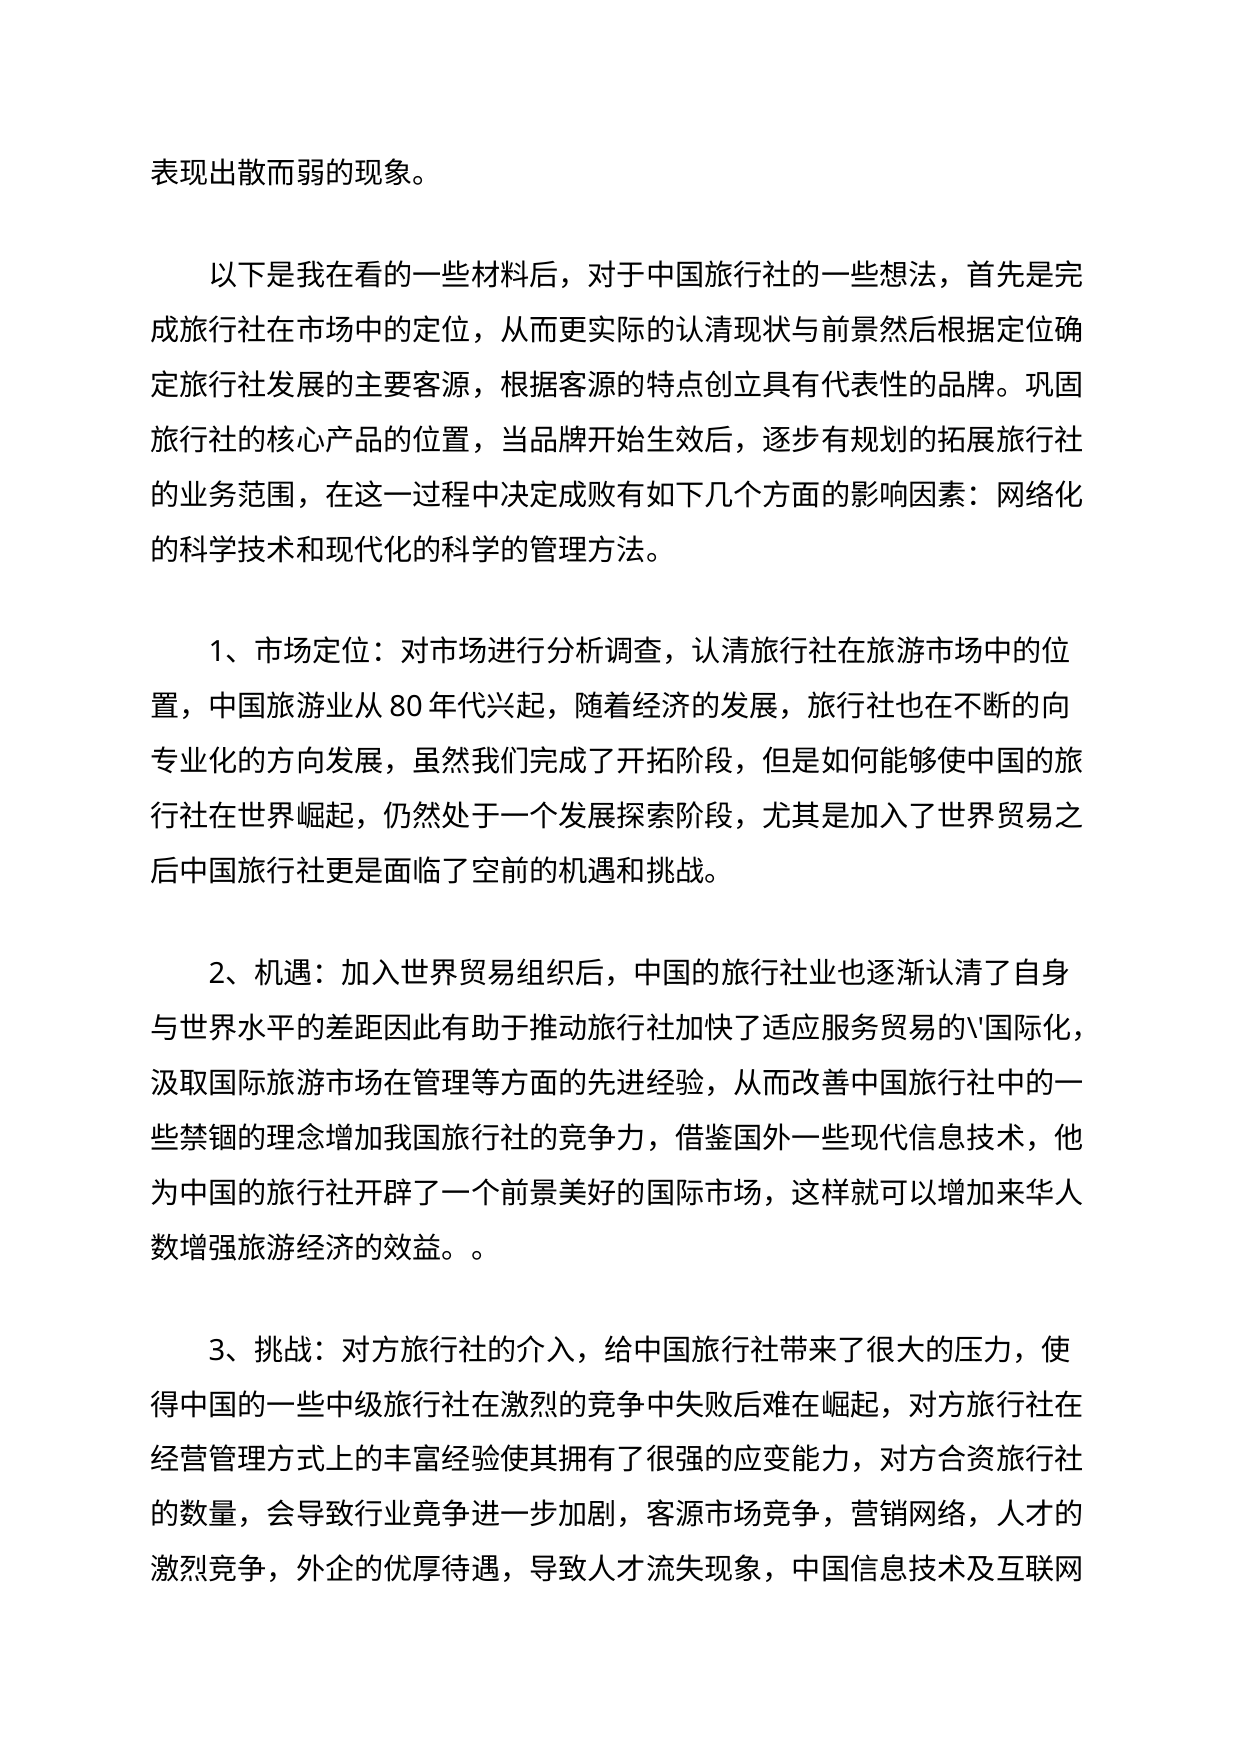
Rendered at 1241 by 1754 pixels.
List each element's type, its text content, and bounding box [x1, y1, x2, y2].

text 2、机遇：加入世界贸易组织后，中国的旅行社业也逐渐认清了自身与世界水平的差距因此有助于推动旅行社加快了适应服务贸易的\'国际化，汲取国际旅游市场在管理等方面的先进经验，从而改善中国旅行社中的一些禁锢的理念增加我国旅行社的竞争力，借鉴国外一些现代信息技术，他为中国的旅行社开辟了一个前景美好的国际市场，这样就可以增加来华人数增强旅游经济的效益。。 [150, 949, 1090, 1267]
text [150, 1326, 1090, 1588]
text 1、市场定位：对市场进行分析调查，认清旅行社在旅游市场中的位置，中国旅游业从80年代兴起，随着经济的发展，旅行社也在不断的向专业化的方向发展，虽然我们完成了开拓阶段，但是如何能够使中国的旅行社在世界崛起，仍然处于一个发展探索阶段，尤其是加入了世界贸易之后中国旅行社更是面临了空前的机遇和挑战。 [150, 628, 1090, 890]
text 以下是我在看的一些材料后，对于中国旅行社的一些想法，首先是完成旅行社在市场中的定位，从而更实际的认清现状与前景然后根据定位确定旅行社发展的主要客源，根据客源的特点创立具有代表性的品牌。巩固旅行社的核心产品的位置，当品牌开始生效后，逐步有规划的拓展旅行社的业务范围，在这一过程中决定成败有如下几个方面的影响因素：网络化的科学技术和现代化的科学的管理方法。 [150, 252, 1090, 568]
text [150, 150, 1090, 192]
